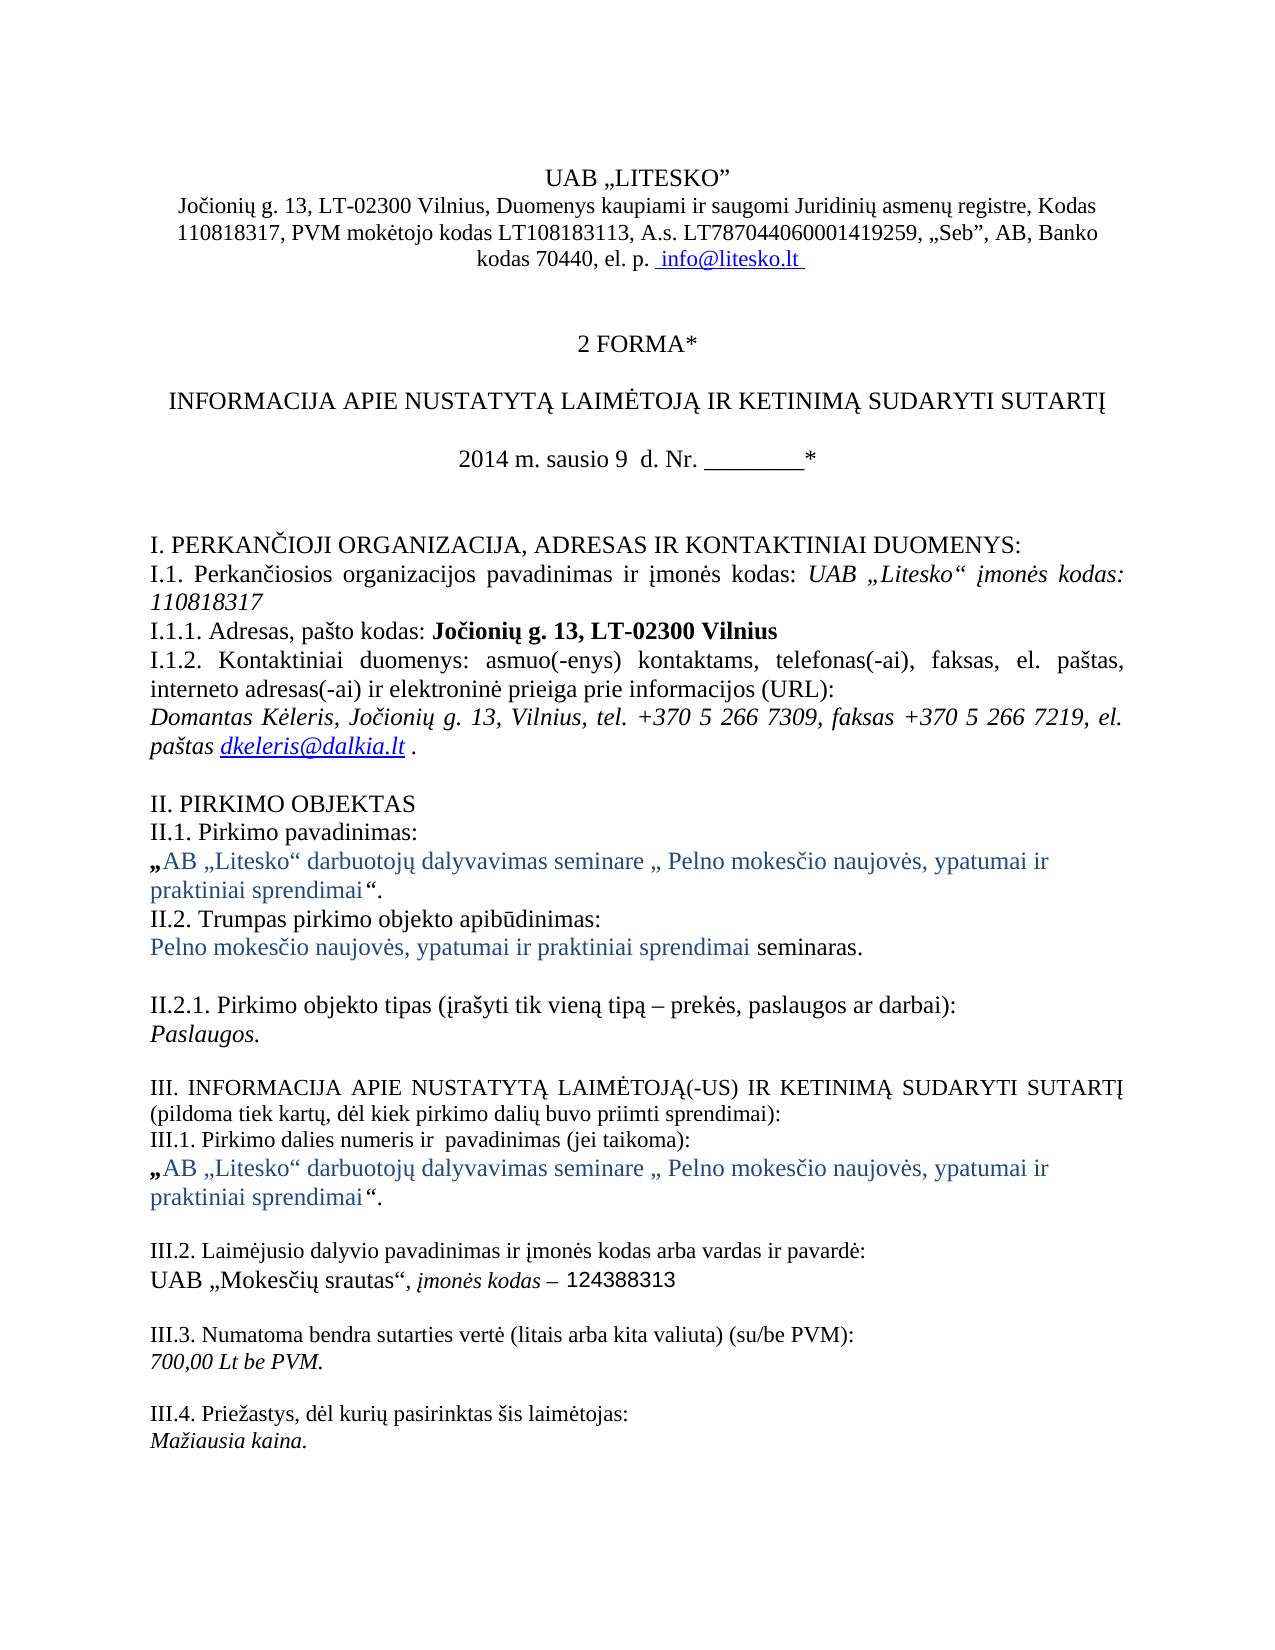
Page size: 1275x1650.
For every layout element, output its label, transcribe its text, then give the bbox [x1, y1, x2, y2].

text Paslaugos. [150, 1019, 1125, 1047]
text III.3. Numatoma bendra sutarties vertė (litais arba kita valiuta) (su/be PVM): [150, 1321, 1125, 1348]
table_header UAB „Mokesčių srautas“, įmonės kodas – [149, 1263, 564, 1295]
text I.1. Perkančiosios organizacijos pavadinimas ir įmonės kodas: UAB „Litesko“ įmonės kodas: 110818317 [150, 559, 1125, 616]
text II. PIRKIMO OBEKTAS [150, 789, 1125, 817]
text I.1.1. Adresas, pašto kodas: Jočionių g. 13, LT-02300 Vilnius [150, 616, 1125, 645]
text I. PERKANČIOJI ORGANIZACIJA, ADRESAS IR KONTAKTINIAI DUOMENYS: [150, 530, 1125, 559]
text 2014 m. sausio 9 d. Nr. ________* [150, 444, 1125, 472]
text INFORMACIJA APIE NUSTATYTĄ LAIMĖTOJĄ IR KETINIMĄ SUDARYTI SUTARTĮ [150, 386, 1125, 415]
text 700,00 Lt be PVM. [150, 1348, 1125, 1374]
text Jočionių g. 13, LT-02300 Vilnius, Duomenys kaupiami ir saugomi Juridinių asmenų registre, Kodas 110818317, PVM mokėtojo kodas LT108183113, A.s. LT787044060001419259, „Seb”, AB, Banko kodas 70440, el. p. info@litesko.lt [150, 192, 1125, 271]
text I.1.2. Kontaktiniai duomenys: asmuo(-enys) kontaktams, telefonas(-ai), faksas, el. paštas, interneto adresas(-ai) ir elektroninė prieiga prie informacijos (URL): [150, 645, 1125, 702]
text Pelno mokesčio naujovės, ypatumai ir praktiniai sprendimai seminaras. [150, 932, 1125, 961]
text II.2. Trumpas pirkimo objekto apibūdinimas: [150, 904, 1125, 932]
text 2 FORMA* [150, 329, 1125, 357]
text III.1. Pirkimo dalies numeris ir pavadinimas (jei taikoma): [150, 1127, 1125, 1153]
text „AB „Litesko“ darbuotojų dalyvavimas seminare „ Pelno mokesčio naujovės, ypatumai ir praktiniai sprendimai“. [150, 1153, 1125, 1210]
text II.2.1. Pirkimo objekto tipas (įrašyti tik vieną tipą – prekės, paslaugos ar darbai): [150, 990, 1125, 1019]
text III. INFORMACIJA APIE NUSTATYTĄ LAIMĖTOJĄ(-US) IR KETINIMĄ SUDARYTI SUTARTĮ (pildoma tiek kartų, dėl kiek pirkimo dalių buvo priimti sprendimai): [150, 1074, 1125, 1127]
text III.2. Laimėjusio dalyvio pavadinimas ir įmonės kodas arba vardas ir pavardė: [150, 1237, 1125, 1263]
text „AB „Litesko“ darbuotojų dalyvavimas seminare „ Pelno mokesčio naujovės, ypatumai ir praktiniai sprendimai“. [150, 846, 1125, 904]
text UAB „LITESKO” [150, 163, 1125, 192]
table_header 124388313 [565, 1263, 682, 1295]
text Mažiausia kaina. [150, 1427, 1125, 1453]
text Domantas Kėleris, Jočionių g. 13, Vilnius, tel. +370 5 266 7309, faksas +370 5 266 7219, el. paštas dkeleris@dalkia.lt . [150, 702, 1125, 760]
text II.1. Pirkimo pavadinimas: [150, 817, 1125, 846]
text III.4. Priežastys, dėl kurių pasirinktas šis laimėtojas: [150, 1400, 1125, 1427]
